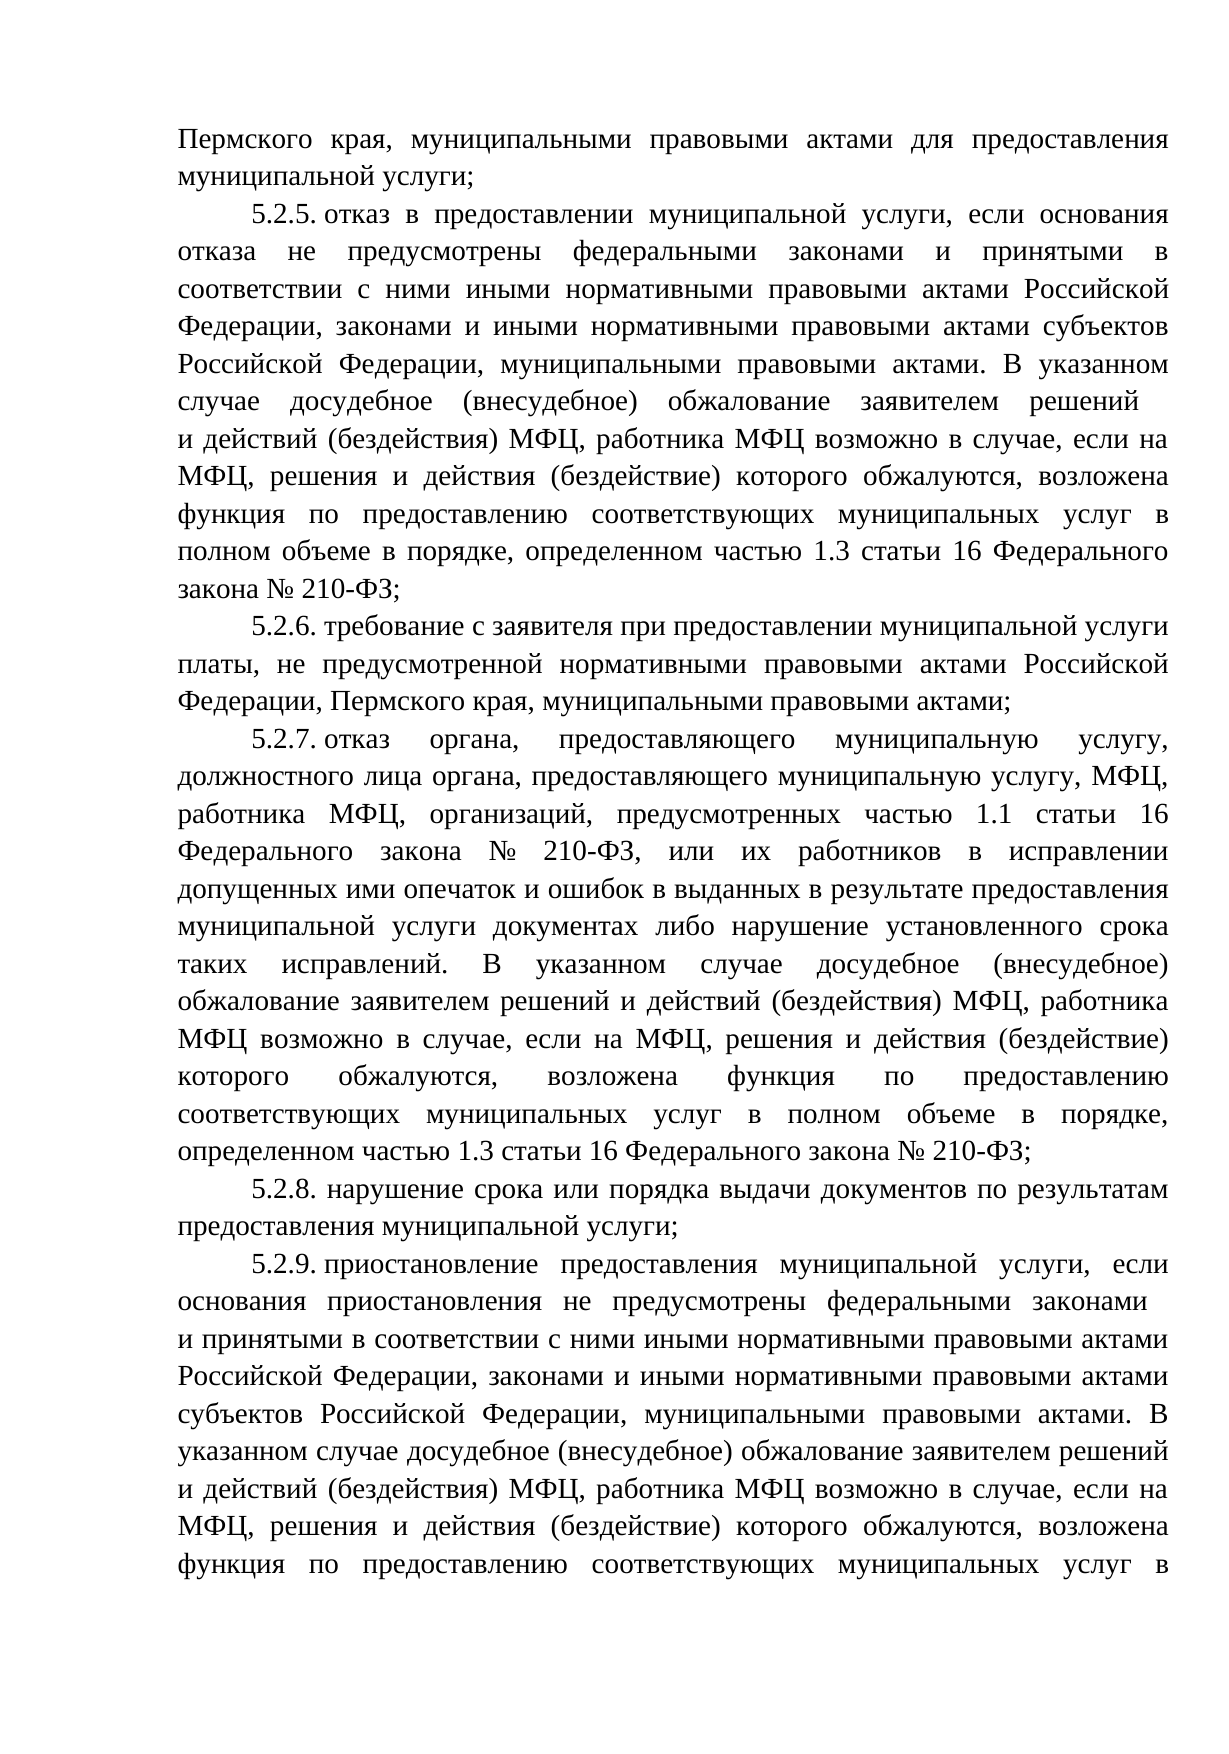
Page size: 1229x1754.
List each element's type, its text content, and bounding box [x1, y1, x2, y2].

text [177, 118, 1169, 193]
text 5.2.8. нарушение срока или порядка выдачи документов по результатам предоставления муниципальной услуги; [177, 1168, 1169, 1243]
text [177, 1243, 1169, 1581]
text 5.2.6. требование с заявителя при предоставлении муниципальной услуги платы, не предусмотренной нормативными правовыми актами Российской Федерации, Пермского края, муниципальными правовыми актами; [177, 606, 1169, 718]
text 5.2.5. отказ в предоставлении муниципальной услуги, если основания отказа не предусмотрены федеральными законами и принятыми в соответствии с ними иными нормативными правовыми актами Российской Федерации, законами и иными нормативными правовыми актами субъектов Российской Федерации, муниципальными правовыми актами. В указанном случае досудебное (внесудебное) обжалование заявителем решений и действий (бездействия) МФЦ, работника МФЦ возможно в случае, если на МФЦ, решения и действия (бездействие) которого обжалуются, возложена функция по предоставлению соответствующих муниципальных услуг в полном объеме в порядке, определенном частью 1.3 статьи 16 Федерального закона № 210-ФЗ; [177, 193, 1169, 606]
text 5.2.7. отказ органа, предоставляющего муниципальную услугу, должностного лица органа, предоставляющего муниципальную услугу, МФЦ, работника МФЦ, организаций, предусмотренных частью 1.1 статьи 16 Федерального закона № 210-ФЗ, или их работников в исправлении допущенных ими опечаток и ошибок в выданных в результате предоставления муниципальной услуги документах либо нарушение установленного срока таких исправлений. В указанном случае досудебное (внесудебное) обжалование заявителем решений и действий (бездействия) МФЦ, работника МФЦ возможно в случае, если на МФЦ, решения и действия (бездействие) которого обжалуются, возложена функция по предоставлению соответствующих муниципальных услуг в полном объеме в порядке, определенном частью 1.3 статьи 16 Федерального закона № 210-ФЗ; [177, 718, 1169, 1168]
